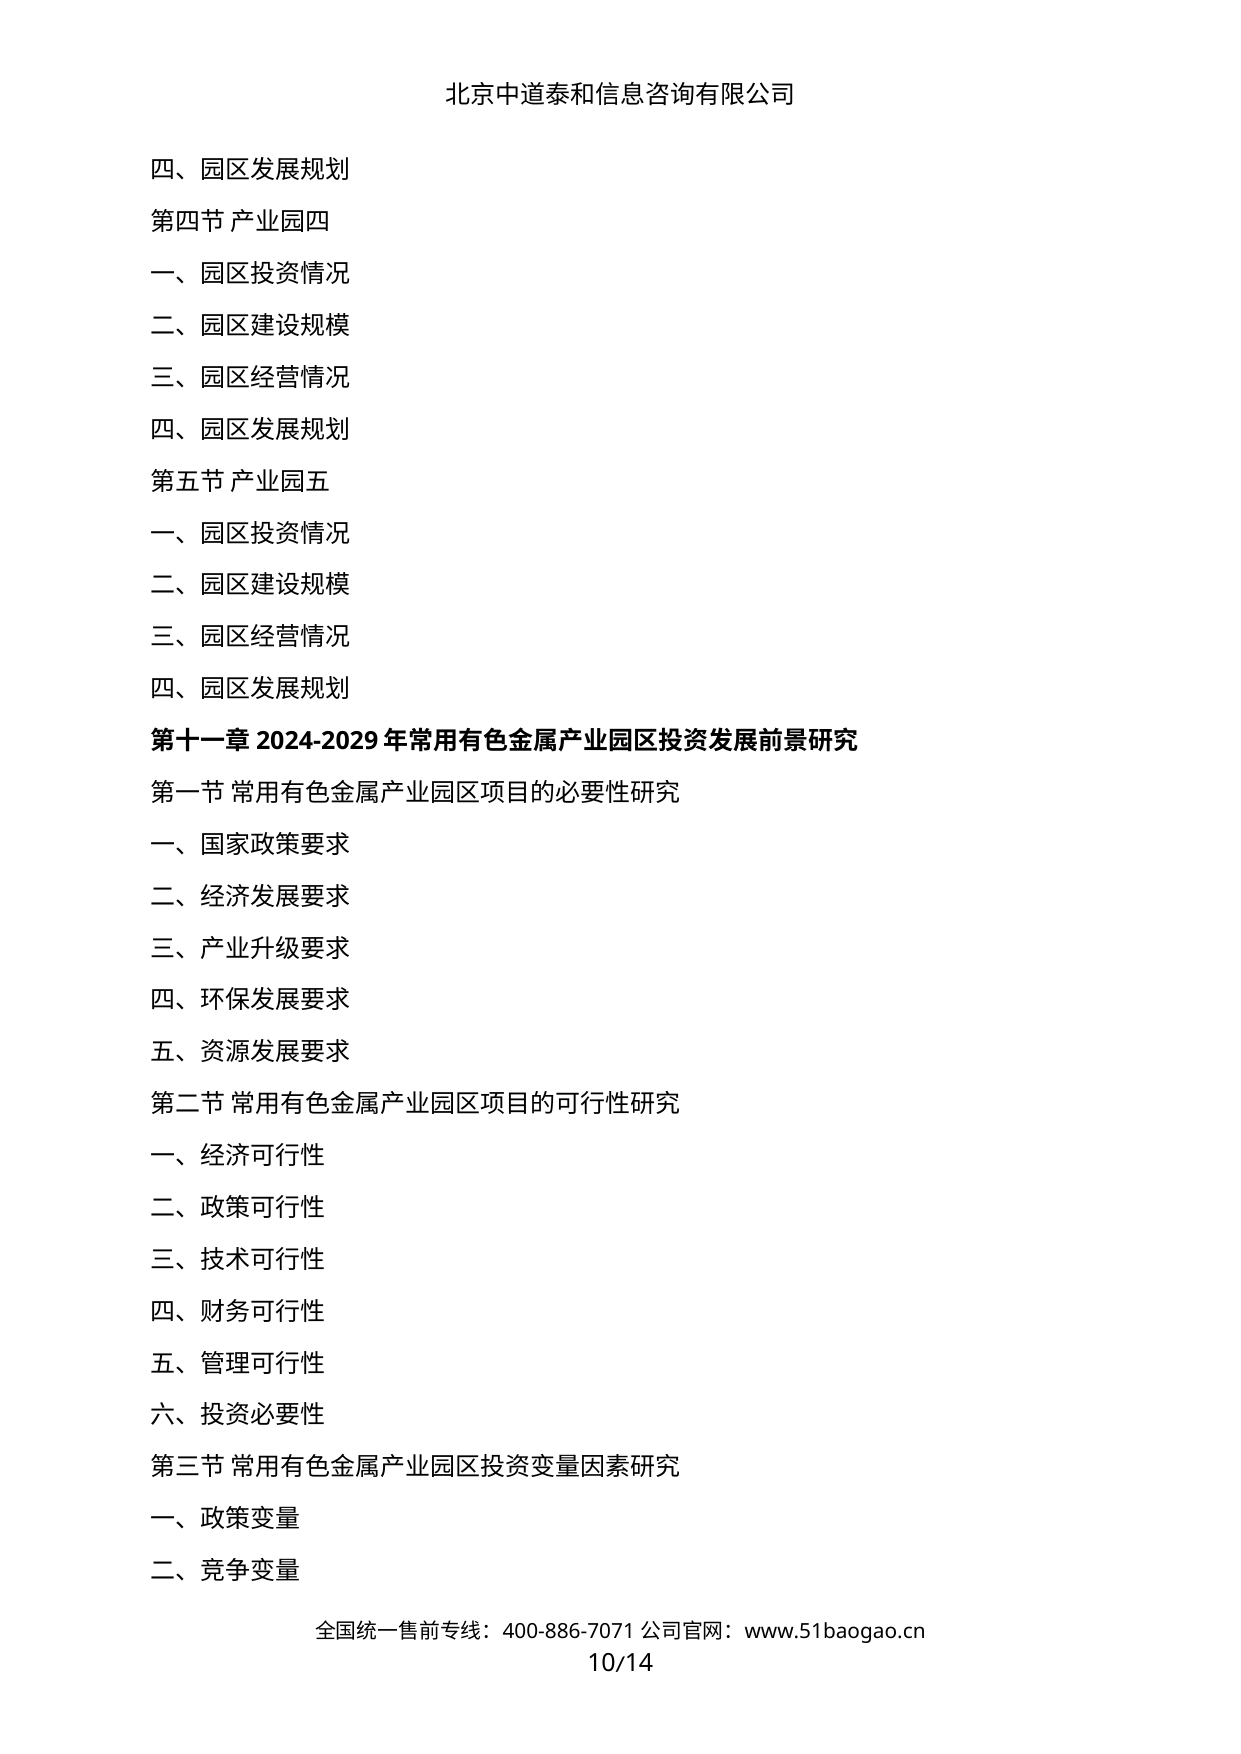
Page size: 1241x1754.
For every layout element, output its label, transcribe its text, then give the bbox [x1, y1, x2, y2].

text 三、技术可行性 [150, 1239, 1090, 1276]
text 一、政策变量 [150, 1499, 1090, 1535]
text 四、园区发展规划 [150, 409, 1090, 446]
text 四、园区发展规划 [150, 669, 1090, 705]
text 一、经济可行性 [150, 1136, 1090, 1172]
text 四、财务可行性 [150, 1291, 1090, 1327]
text 三、园区经营情况 [150, 357, 1090, 394]
text 二、园区建设规模 [150, 565, 1090, 601]
text 三、园区经营情况 [150, 617, 1090, 653]
text 四、环保发展要求 [150, 980, 1090, 1016]
text 二、园区建设规模 [150, 306, 1090, 342]
text 一、国家政策要求 [150, 824, 1090, 861]
text 第一节 常用有色金属产业园区项目的必要性研究 [150, 772, 1090, 809]
text 第四节 产业园四 [150, 202, 1090, 238]
text 第五节 产业园五 [150, 461, 1090, 497]
text 一、园区投资情况 [150, 513, 1090, 549]
text 一、园区投资情况 [150, 254, 1090, 290]
text 五、资源发展要求 [150, 1032, 1090, 1068]
text 四、园区发展规划 [150, 150, 1090, 186]
text 第十一章 2024-2029年常用有色金属产业园区投资发展前景研究 [150, 721, 1090, 757]
text 二、经济发展要求 [150, 876, 1090, 912]
text 第三节 常用有色金属产业园区投资变量因素研究 [150, 1447, 1090, 1483]
text 二、竞争变量 [150, 1551, 1090, 1587]
text 六、投资必要性 [150, 1395, 1090, 1431]
text 三、产业升级要求 [150, 928, 1090, 964]
text 第二节 常用有色金属产业园区项目的可行性研究 [150, 1084, 1090, 1120]
text 二、政策可行性 [150, 1187, 1090, 1224]
text 五、管理可行性 [150, 1343, 1090, 1379]
